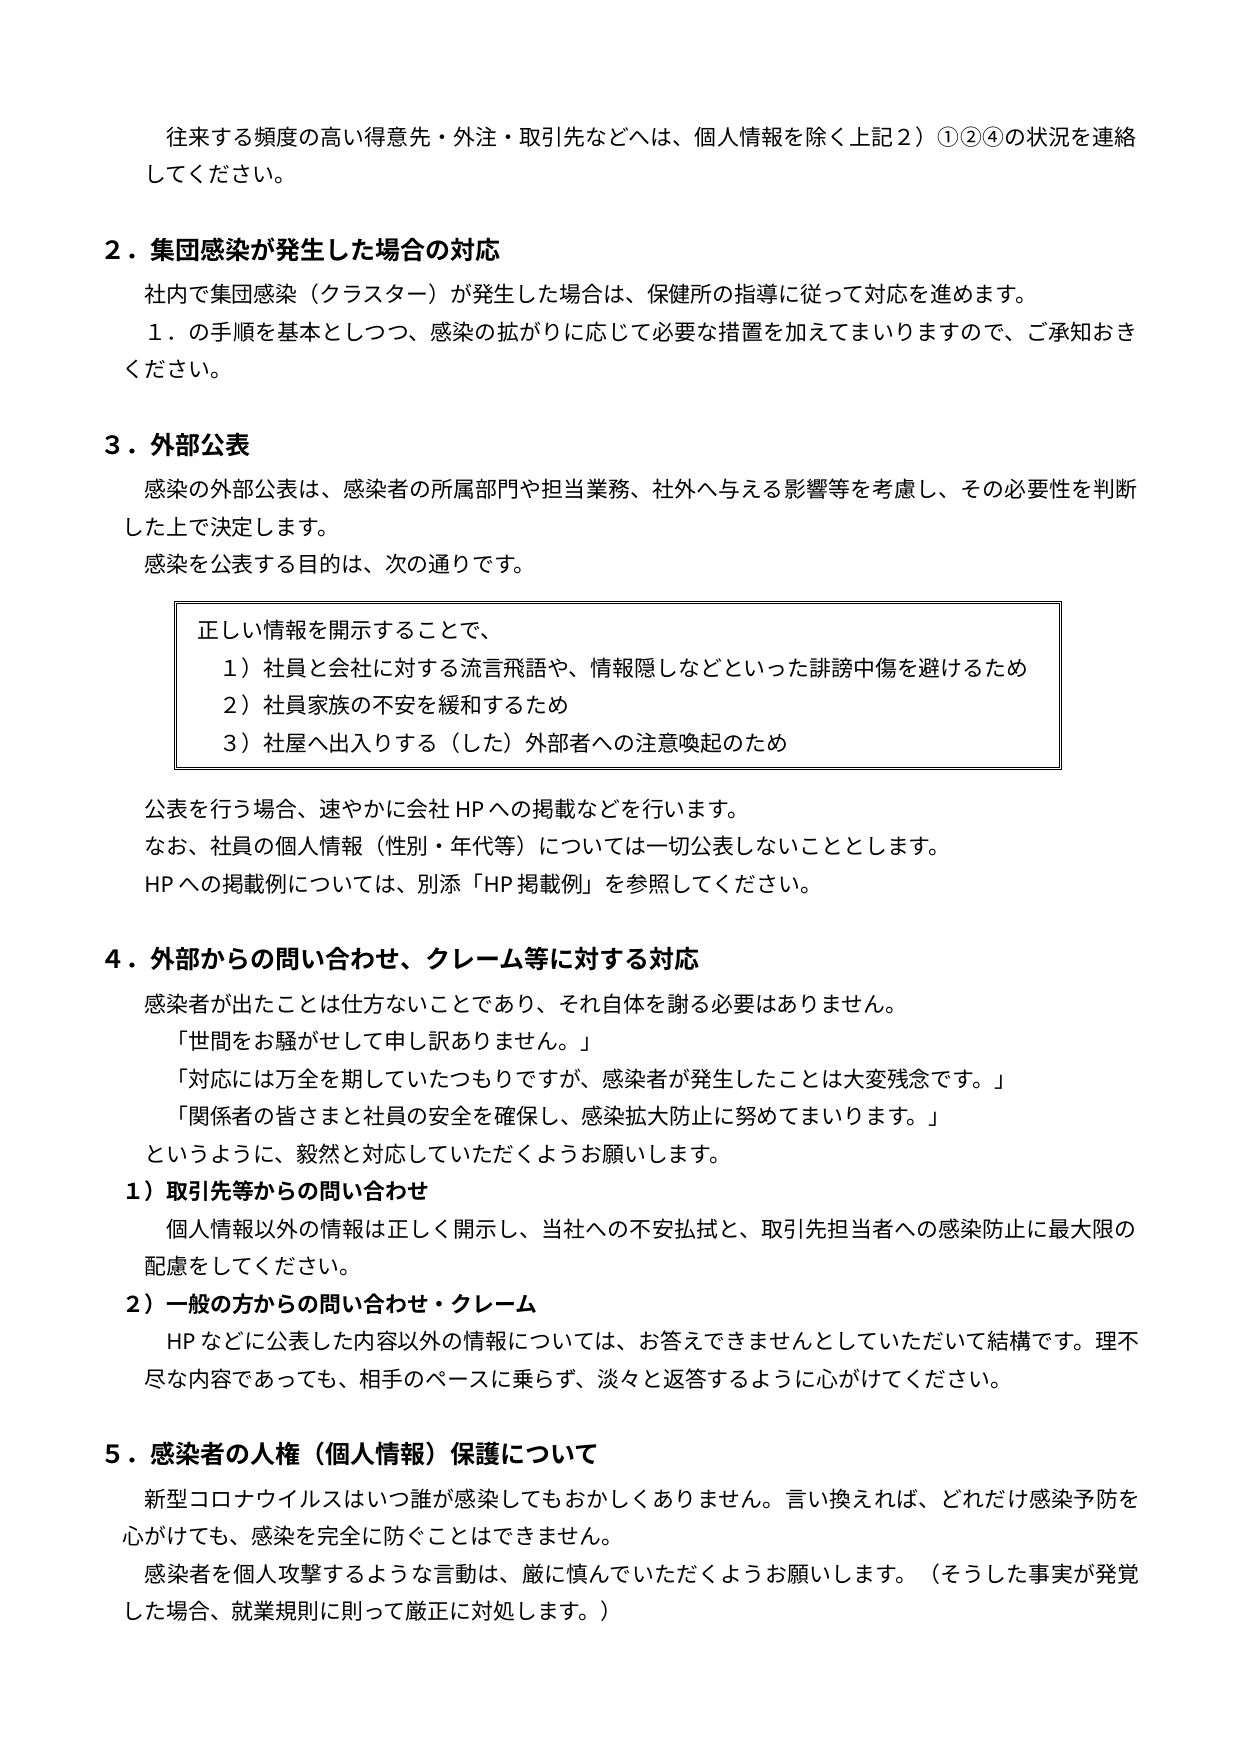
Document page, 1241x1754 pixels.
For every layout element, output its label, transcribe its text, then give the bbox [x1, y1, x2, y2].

text ５．感染者の人権（個人情報）保護について [100, 1434, 1140, 1471]
text １．の手順を基本としつつ、感染の拡がりに応じて必要な措置を加えてまいりますので、ご承知おきください。 [122, 312, 1140, 387]
text 社内で集団感染（クラスター）が発生した場合は、保健所の指導に従って対応を進めます。 [122, 274, 1140, 312]
text ３．外部公表 [100, 424, 1140, 462]
text 「世間をお騒がせして申し訳ありません。」 [100, 1021, 1140, 1059]
text ４．外部からの問い合わせ、クレーム等に対する対応 [100, 939, 1140, 976]
text 感染者を個人攻撃するような言動は、厳に慎んでいただくようお願いします。（そうした事実が発覚した場合、就業規則に則って厳正に対処します。） [100, 1554, 1140, 1629]
text 往来する頻度の高い得意先・外注・取引先などへは、個人情報を除く上記２）①②④の状況を連絡してください。 [144, 117, 1140, 192]
text というように、毅然と対応していただくようお願いします。 [100, 1134, 1140, 1171]
text 「関係者の皆さまと社員の安全を確保し、感染拡大防止に努めてまいります。」 [100, 1096, 1140, 1134]
text １）取引先等からの問い合わせ [100, 1171, 1140, 1209]
text HPなどに公表した内容以外の情報については、お答えできませんとしていただいて結構です。理不尽な内容であっても、相手のペースに乗らず、淡々と返答するように心がけてください。 [144, 1321, 1140, 1396]
text なお、社員の個人情報（性別・年代等）については一切公表しないこととします。 [100, 826, 1140, 864]
text 新型コロナウイルスはいつ誰が感染してもおかしくありません。言い換えれば、どれだけ感染予防を心がけても、感染を完全に防ぐことはできません。 [122, 1479, 1140, 1554]
text 感染者が出たことは仕方ないことであり、それ自体を謝る必要はありません。 [100, 984, 1140, 1021]
text HPへの掲載例については、別添「HP掲載例」を参照してください。 [100, 864, 1140, 901]
text 公表を行う場合、速やかに会社HPへの掲載などを行います。 [122, 789, 1140, 826]
text 「対応には万全を期していたつもりですが、感染者が発生したことは大変残念です。」 [100, 1059, 1140, 1096]
table_header 正しい情報を開示することで、 １）社員と会社に対する流言飛語や、情報隠しなどといった誹謗中傷を避けるため ２）社員家族の不安を緩和するため ３）社屋へ出入りする（した）外部者への注意喚起のため [177, 604, 1059, 767]
text 感染の外部公表は、感染者の所属部門や担当業務、社外へ与える影響等を考慮し、その必要性を判断した上で決定します。 [122, 469, 1140, 544]
text 個人情報以外の情報は正しく開示し、当社への不安払拭と、取引先担当者への感染防止に最大限の配慮をしてください。 [144, 1209, 1140, 1284]
text 感染を公表する目的は、次の通りです。 [100, 544, 1140, 582]
text ２．集団感染が発生した場合の対応 [100, 229, 1140, 267]
text ２）一般の方からの問い合わせ・クレーム [100, 1284, 1140, 1321]
